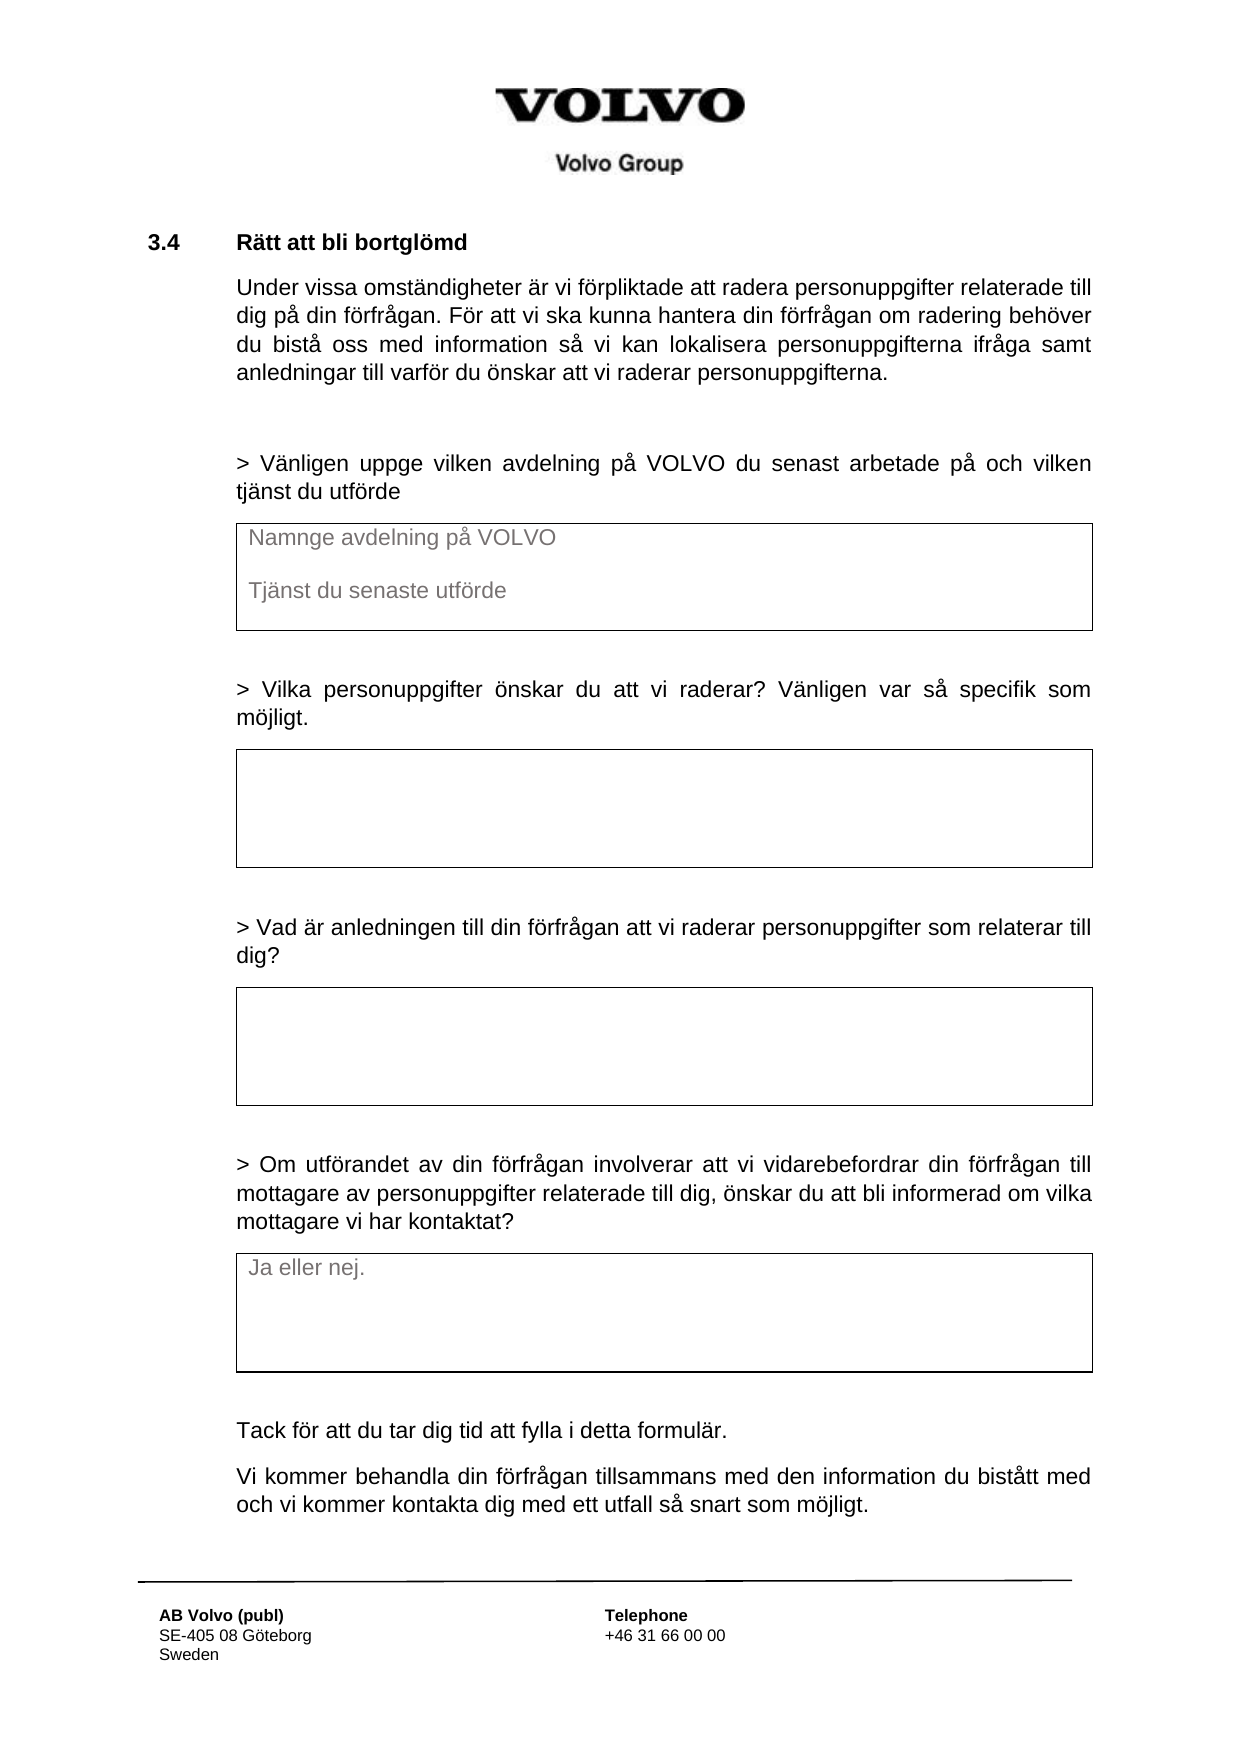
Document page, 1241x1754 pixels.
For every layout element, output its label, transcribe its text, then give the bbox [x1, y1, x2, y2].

table_header [237, 988, 1092, 1105]
text > Vilka personuppgifter önskar du att vi raderar? Vänligen var så specifik som möjligt. [236, 676, 1093, 730]
text > Om utförandet av din förfrågan involverar att vi vidarebefordrar din förfrågan till mottagare av personuppgifter relaterade till dig, önskar du att bli informerad om vilka mottagare vi har kontaktat? [236, 1151, 1093, 1234]
table_header [237, 750, 1092, 867]
text Tack för att du tar dig tid att fylla i detta formulär. [236, 1417, 1093, 1444]
table_header Namnge avdelning på VOLVO Tjänst du senaste utförde [237, 524, 1092, 629]
text Under vissa omständigheter är vi förpliktade att radera personuppgifter relaterade till dig på din förfrågan. För att vi ska kunna hantera din förfrågan om radering behöver du bistå oss med information så vi kan lokalisera personuppgifterna ifråga samt anledningar till varför du önskar att vi raderar personuppgifterna. [236, 274, 1093, 386]
picture [495, 88, 745, 175]
table_header Ja eller nej. [237, 1254, 1092, 1371]
subtitle Rätt att bli bortglömd [148, 229, 1093, 256]
text Vi kommer behandla din förfrågan tillsammans med den information du bistått med och vi kommer kontakta dig med ett utfall så snart som möjligt. [236, 1463, 1093, 1517]
text > Vad är anledningen till din förfrågan att vi raderar personuppgifter som relaterar till dig? [236, 913, 1093, 968]
text > Vänligen uppge vilken avdelning på VOLVO du senast arbetade på och vilken tjänst du utförde [236, 449, 1093, 504]
